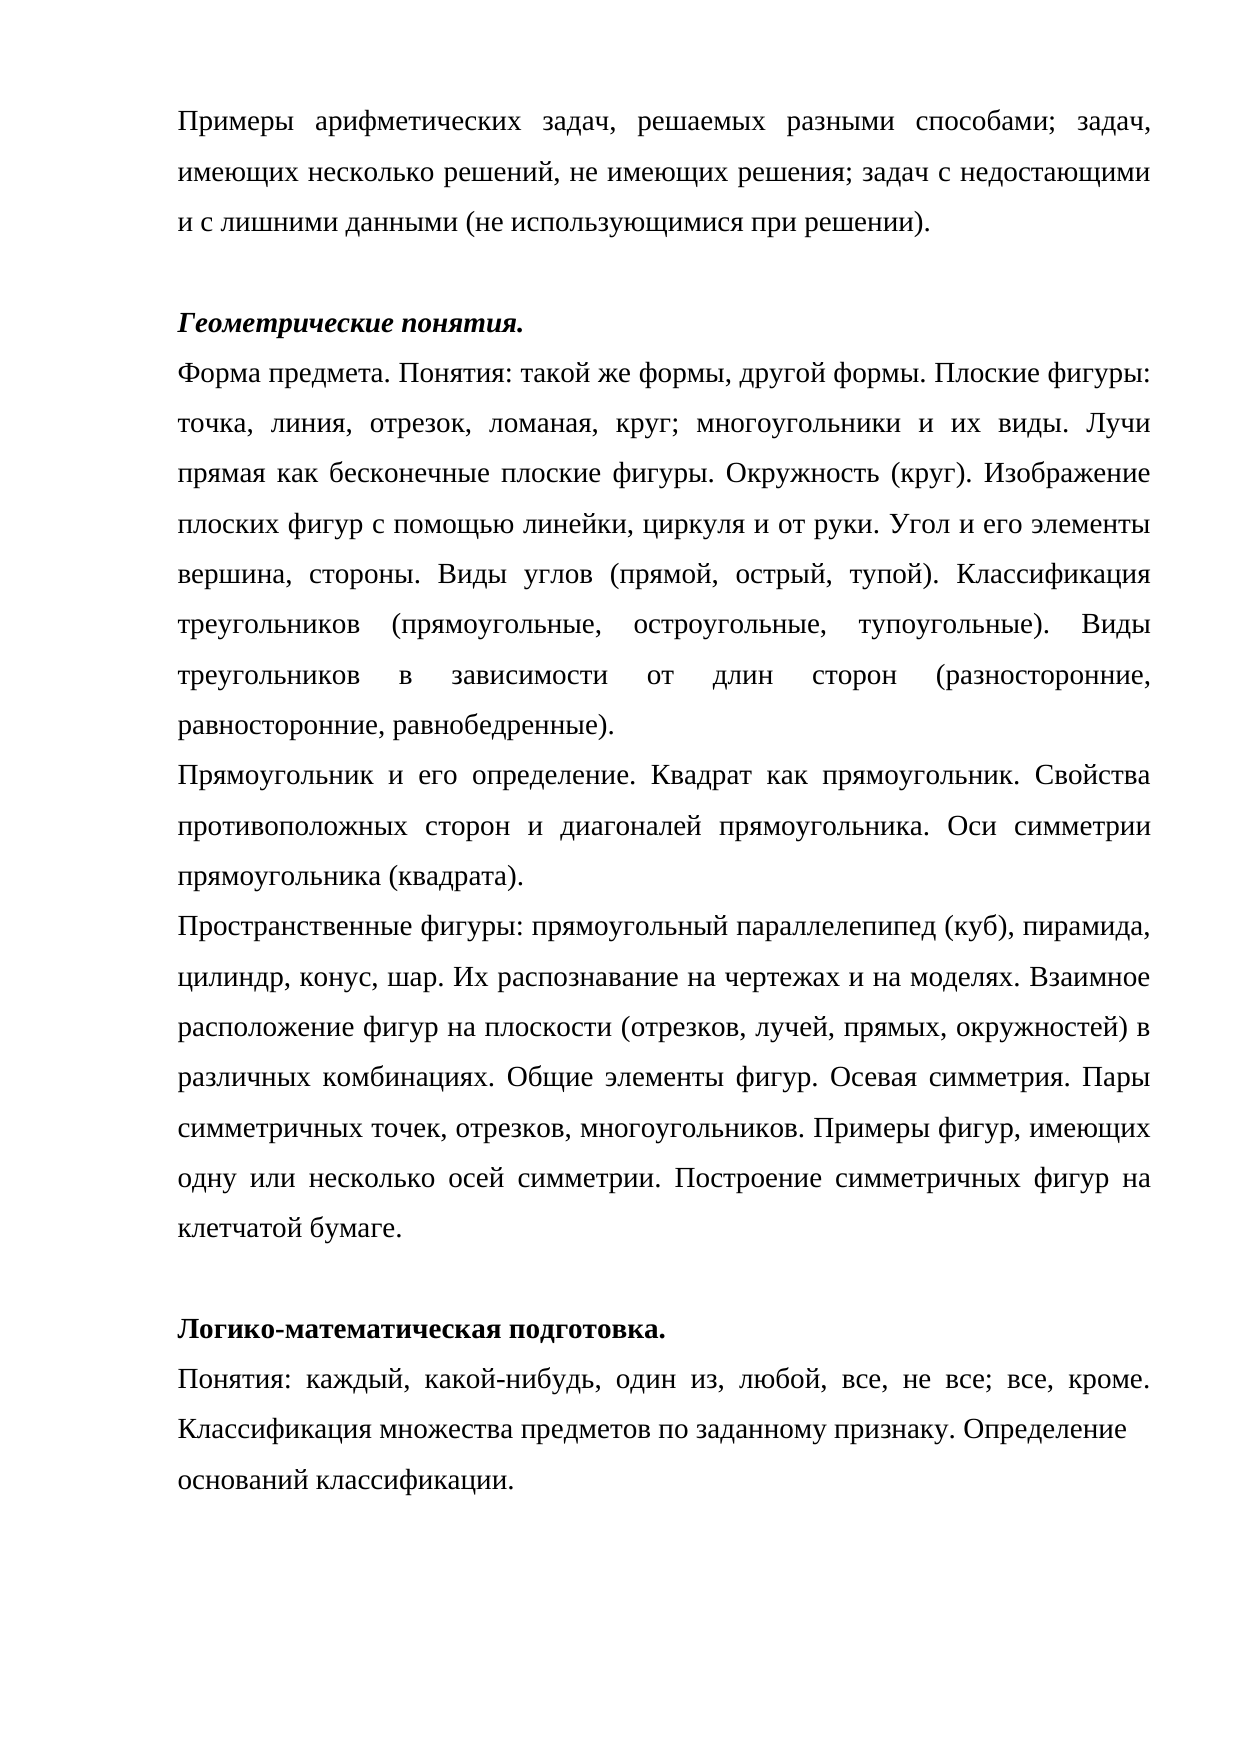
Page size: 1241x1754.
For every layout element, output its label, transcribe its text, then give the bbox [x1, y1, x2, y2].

text Прямоугольник и его определение. Квадрат как прямоугольник. Свойства противоположных сторон и диагоналей прямоугольника. Оси симметрии прямоугольника (квадрата). [177, 757, 1152, 892]
text Примеры арифметических задач, решаемых разными способами; задач, имеющих несколько решений, не имеющих решения; задач с недостающими и с лишними данными (не использующимися при решении). [177, 103, 1152, 238]
text Понятия: каждый, какой-нибудь, один из, любой, все, не все; все, кроме. Классификация множества предметов по заданному признаку. Определение [177, 1361, 1152, 1445]
text Геометрические понятия. [177, 305, 1152, 338]
text оснований классификации. [177, 1462, 1152, 1495]
text Пространственные фигуры: прямоугольный параллелепипед (куб), пирамида, цилиндр, конус, шар. Их распознавание на чертежах и на моделях. Взаимное расположение фигур на плоскости (отрезков, лучей, прямых, окружностей) в различных комбинациях. Общие элементы фигур. Осевая симметрия. Пары симметричных точек, отрезков, многоугольников. Примеры фигур, имеющих одну или несколько осей симметрии. Построение симметричных фигур на клетчатой бумаге. [177, 908, 1152, 1244]
text Форма предмета. Понятия: такой же формы, другой формы. Плоские фигуры: точка, линия, отрезок, ломаная, круг; многоугольники и их виды. Лучи прямая как бесконечные плоские фигуры. Окружность (круг). Изображение плоских фигур с помощью линейки, циркуля и от руки. Угол и его элементы вершина, стороны. Виды углов (прямой, острый, тупой). Классификация треугольников (прямоугольные, остроугольные, тупоугольные). Виды треугольников в зависимости от длин сторон (разносторонние, равносторонние, равнобедренные). [177, 355, 1152, 741]
text Логико-математическая подготовка. [177, 1311, 1152, 1344]
